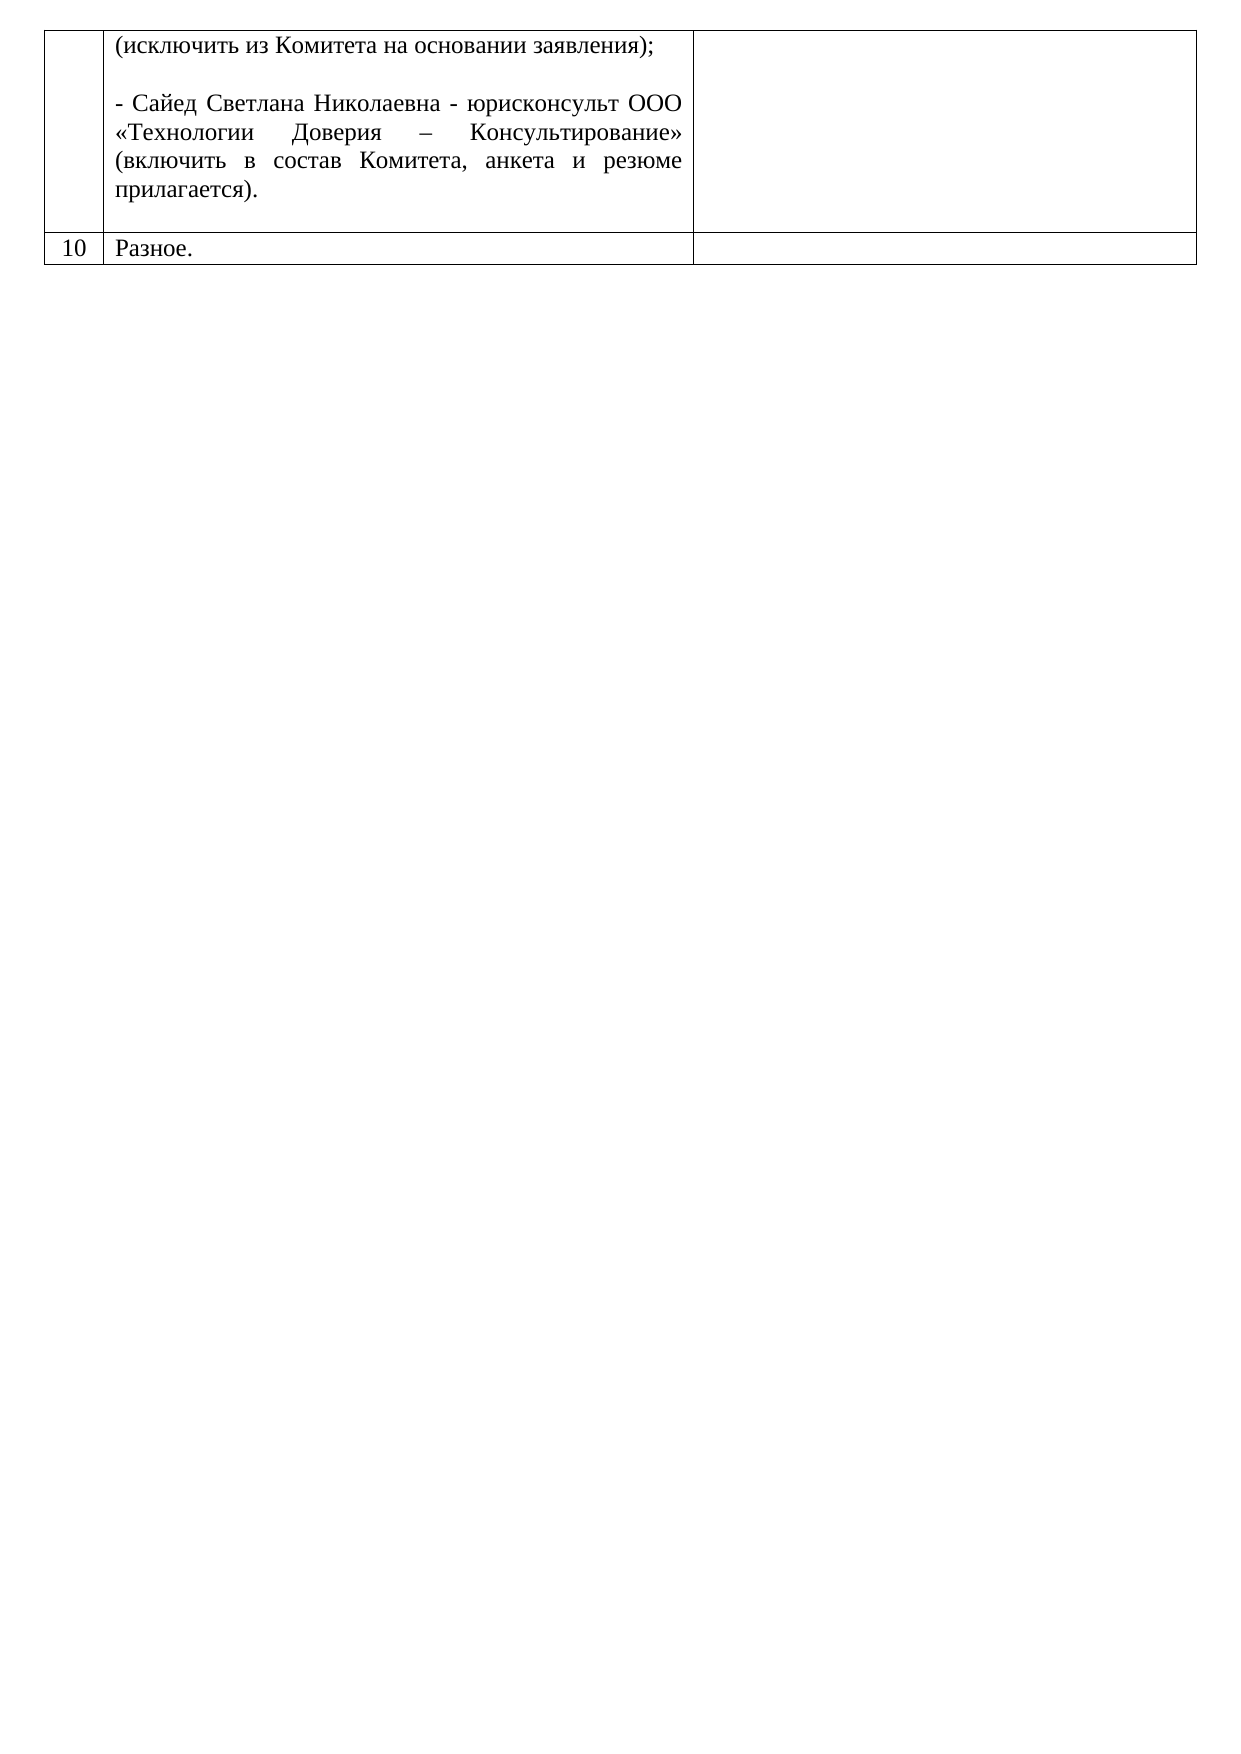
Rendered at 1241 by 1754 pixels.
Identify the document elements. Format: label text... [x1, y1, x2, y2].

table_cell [104, 31, 693, 232]
table_cell [694, 233, 1196, 264]
table_cell 10 [45, 233, 103, 264]
table_cell Разное. [104, 233, 693, 264]
table_cell 9 [45, 31, 103, 232]
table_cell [694, 31, 1196, 232]
